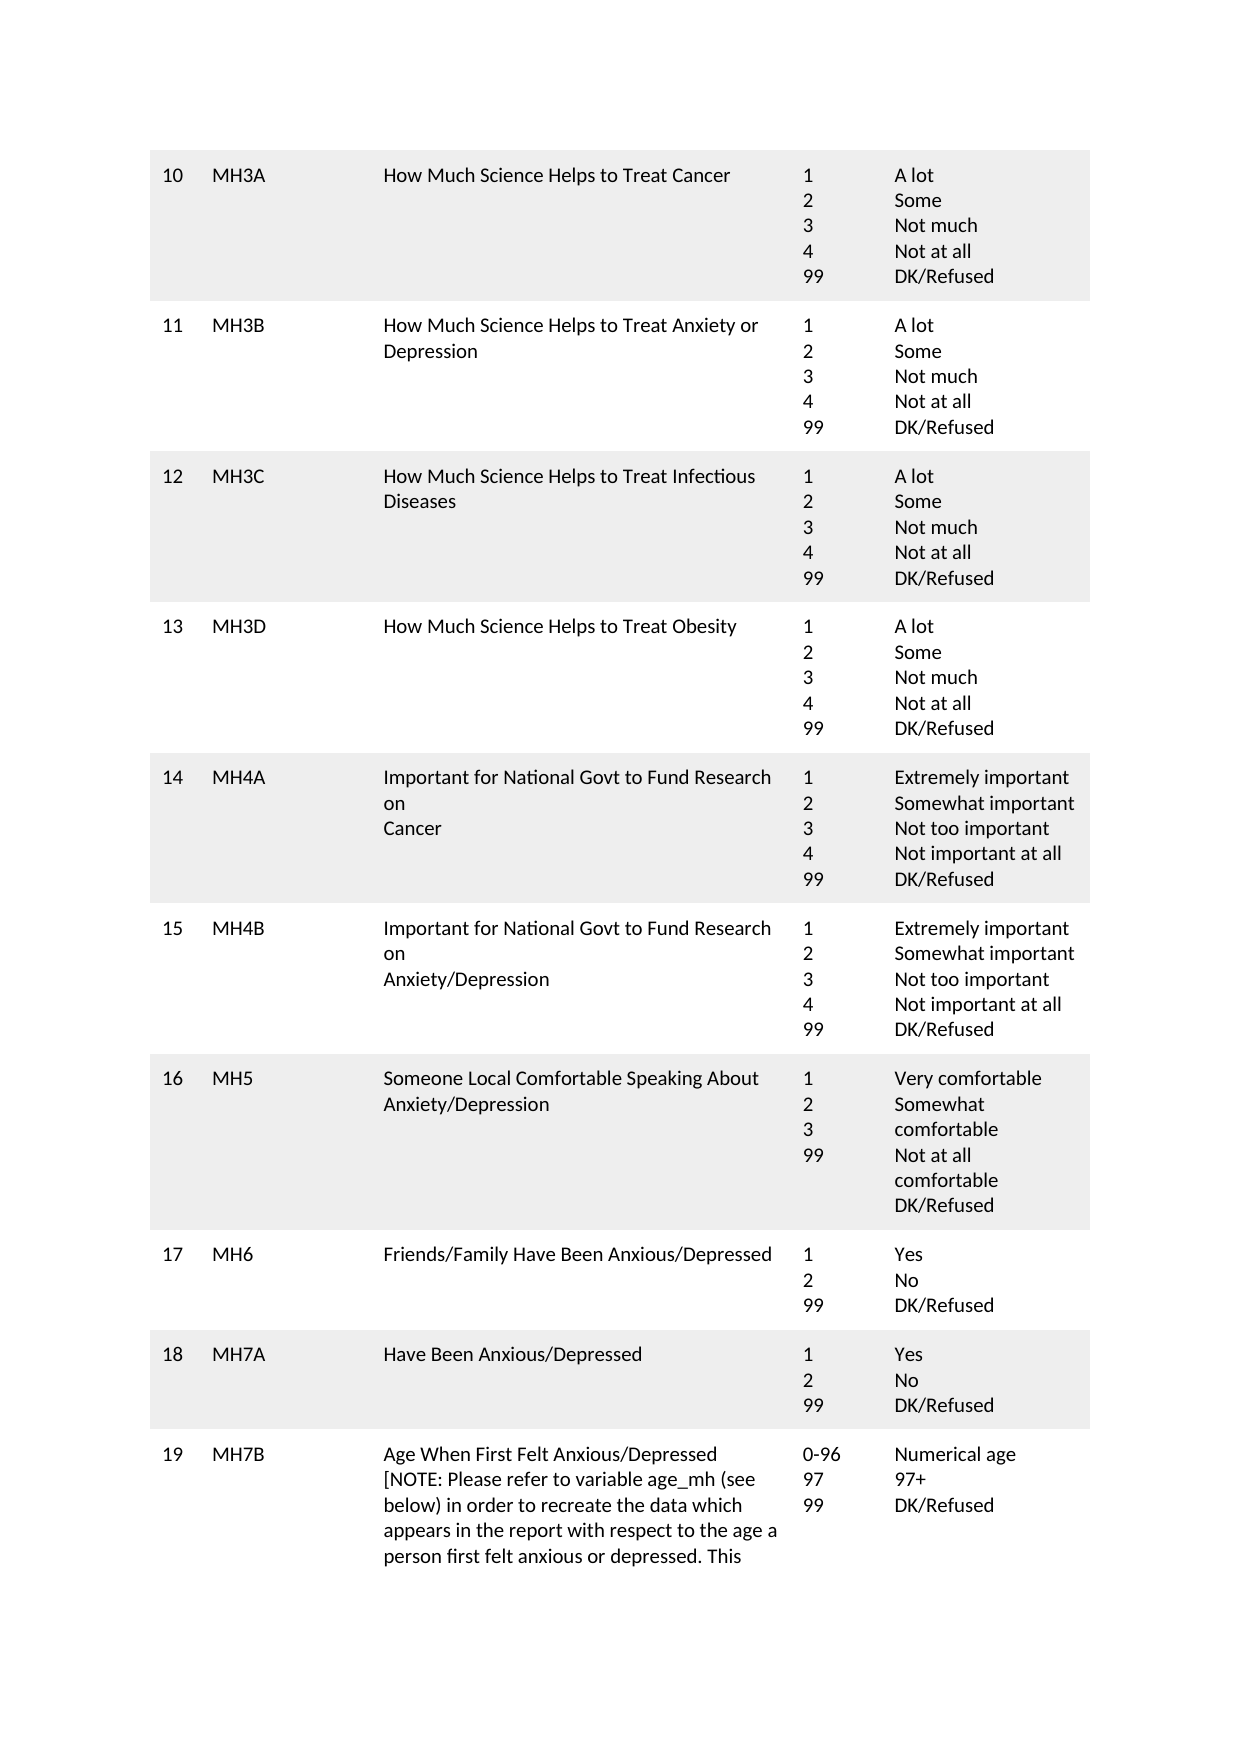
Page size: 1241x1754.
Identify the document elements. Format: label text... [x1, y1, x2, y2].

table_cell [883, 1429, 1090, 1580]
table_cell 11 [150, 301, 200, 451]
table_cell 1 2 3 4 99 [791, 150, 883, 301]
table_cell 12 [150, 451, 200, 602]
table_cell MH4B [200, 903, 372, 1054]
table_cell 18 [150, 1330, 200, 1429]
table_cell How Much Science Helps to Treat Cancer [372, 150, 791, 301]
table_cell MH5 [200, 1054, 372, 1230]
table_cell Extremely important Somewhat important Not too important Not important at all DK/Refused [883, 753, 1090, 903]
table_cell A lot Some Not much Not at all DK/Refused [883, 451, 1090, 602]
table_cell 1 2 3 4 99 [791, 602, 883, 752]
table_cell 19 [150, 1429, 200, 1580]
table_cell 1 2 3 99 [791, 1054, 883, 1230]
table_cell Important for National Govt to Fund Research on Anxiety/Depression [372, 903, 791, 1054]
table_cell How Much Science Helps to Treat Infectious Diseases [372, 451, 791, 602]
table_cell 15 [150, 903, 200, 1054]
table_cell 0-96 97 99 [791, 1429, 883, 1580]
table_cell Yes No DK/Refused [883, 1230, 1090, 1329]
table_cell Very comfortable Somewhat comfortable Not at all comfortable DK/Refused [883, 1054, 1090, 1230]
table_cell Yes No DK/Refused [883, 1330, 1090, 1429]
table_cell MH7A [200, 1330, 372, 1429]
table_cell MH4A [200, 753, 372, 903]
table_cell Someone Local Comfortable Speaking About Anxiety/Depression [372, 1054, 791, 1230]
table_cell MH3A [200, 150, 372, 301]
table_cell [883, 150, 1090, 301]
table_cell 1 2 3 4 99 [791, 753, 883, 903]
table_cell MH3D [200, 602, 372, 752]
table_cell MH6 [200, 1230, 372, 1329]
table_cell MH7B [200, 1429, 372, 1580]
table_cell 17 [150, 1230, 200, 1329]
table_cell MH3B [200, 301, 372, 451]
table_cell Extremely important Somewhat important Not too important Not important at all DK/Refused [883, 903, 1090, 1054]
table_cell 13 [150, 602, 200, 752]
table_cell Have Been Anxious/Depressed [372, 1330, 791, 1429]
table_cell 1 2 99 [791, 1330, 883, 1429]
table_cell How Much Science Helps to Treat Anxiety or Depression [372, 301, 791, 451]
table_cell 1 2 3 4 99 [791, 451, 883, 602]
table_cell 14 [150, 753, 200, 903]
table_cell Friends/Family Have Been Anxious/Depressed [372, 1230, 791, 1329]
table_cell 1 2 3 4 99 [791, 903, 883, 1054]
table_cell Important for National Govt to Fund Research on Cancer [372, 753, 791, 903]
table_cell A lot Some Not much Not at all DK/Refused [883, 602, 1090, 752]
table_cell 1 2 3 4 99 [791, 301, 883, 451]
table_cell MH3C [200, 451, 372, 602]
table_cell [883, 301, 1090, 451]
table_cell How Much Science Helps to Treat Obesity [372, 602, 791, 752]
table_cell 1 2 99 [791, 1230, 883, 1329]
table_cell 10 [150, 150, 200, 301]
table_cell 16 [150, 1054, 200, 1230]
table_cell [372, 1429, 791, 1580]
